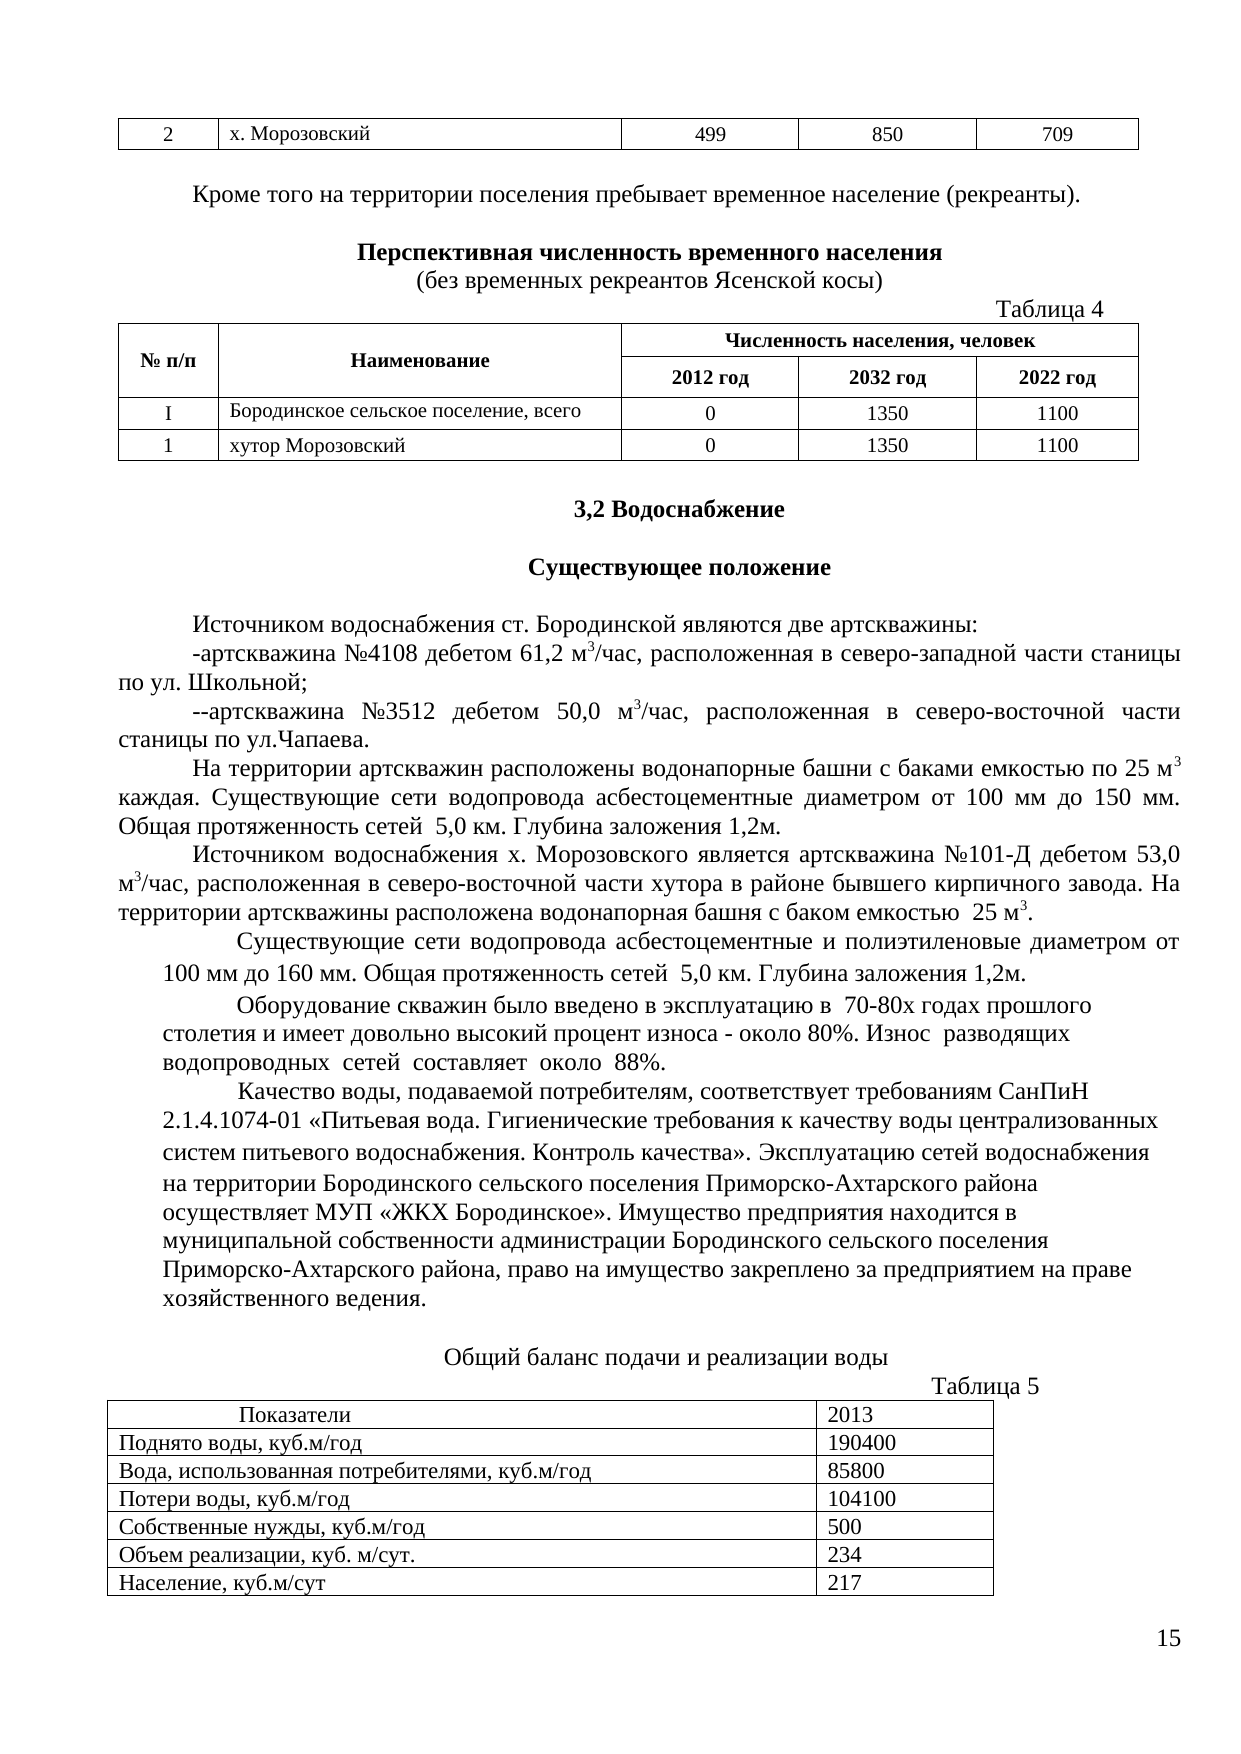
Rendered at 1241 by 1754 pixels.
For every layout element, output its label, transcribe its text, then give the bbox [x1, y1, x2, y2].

table_cell 217 [817, 1568, 993, 1595]
text Перспективная численность временного населения [118, 237, 1181, 265]
table_header Численность населения, человек [622, 324, 1138, 356]
table_cell 190400 [817, 1429, 993, 1455]
table_cell Вода, использованная потребителями, куб.м/год [108, 1456, 816, 1483]
table_cell 104100 [817, 1484, 993, 1511]
text Оборудование скважин было введено в эксплуатацию в 70-80х годах прошлого столетия и имеет довольно высокий процент износа - около 80%. Износ разводящих водопроводных сетей составляет около 88%. [162, 990, 1180, 1076]
table_header Показатели [108, 1401, 816, 1427]
table_cell 0 [622, 430, 798, 460]
table_cell 85800 [817, 1456, 993, 1483]
table_cell Поднято воды, куб.м/год [108, 1429, 816, 1455]
table_cell 500 [817, 1512, 993, 1539]
table_cell 0 [622, 398, 798, 429]
text Общий баланс подачи и реализации воды [162, 1342, 1180, 1370]
table_cell Бородинское сельское поселение, всего [219, 398, 621, 429]
text Существующие сети водопровода асбестоцементные и полиэтиленовые диаметром от 100 мм до 160 мм. Общая протяженность сетей 5,0 км. Глубина заложения 1,2м. [162, 926, 1180, 989]
text Источником водоснабжения х. Морозовского является артскважина №101-Д дебетом 53,0 м3/час, расположенная в северо-восточной части хутора в районе бывшего кирпичного завода. На территории артскважины расположена водонапорная башня с баком емкостью 25 м3. [118, 839, 1181, 926]
table_cell I [119, 398, 218, 429]
text --артскважина №3512 дебетом 50,0 м3/час, расположенная в северо-восточной части станицы по ул.Чапаева. [118, 696, 1181, 753]
table_cell 2022 год [977, 357, 1138, 397]
text Таблица 4 [118, 294, 1181, 323]
table_cell 850 [799, 119, 976, 149]
table_cell Собственные нужды, куб.м/год [108, 1512, 816, 1539]
table_cell 1350 [799, 430, 976, 460]
table_cell 709 [977, 119, 1138, 149]
table_cell х. Морозовский [219, 119, 621, 149]
table_cell хутор Морозовский [219, 430, 621, 460]
text (без временных рекреантов Ясенской косы) [118, 265, 1181, 294]
table_header 2013 [817, 1401, 993, 1427]
text Таблица 5 [162, 1371, 1180, 1399]
table_cell 2032 год [799, 357, 976, 397]
text Кроме того на территории поселения пребывает временное население (рекреанты). [118, 179, 1181, 208]
text Существующее положение [148, 552, 1166, 581]
table_cell Население, куб.м/сут [108, 1568, 816, 1595]
text -артскважина №4108 дебетом 61,2 м3/час, расположенная в северо-западной части станицы по ул. Школьной; [118, 638, 1181, 696]
text 3,2 Водоснабжение [192, 494, 1166, 523]
table_cell 2 [119, 119, 218, 149]
table_cell 234 [817, 1540, 993, 1567]
table_cell Потери воды, куб.м/год [108, 1484, 816, 1511]
table_cell 1100 [977, 398, 1138, 429]
table_header Наименование [219, 324, 621, 397]
table_cell 2012 год [622, 357, 798, 397]
table_cell 1 [119, 430, 218, 460]
text На территории артскважин расположены водонапорные башни с баками емкостью по 25 м3 каждая. Существующие сети водопровода асбестоцементные диаметром от 100 мм до 150 мм. Общая протяженность сетей 5,0 км. Глубина заложения 1,2м. [118, 753, 1181, 839]
table_cell Объем реализации, куб. м/сут. [108, 1540, 816, 1567]
text Источником водоснабжения ст. Бородинской являются две артскважины: [118, 609, 1181, 638]
table_cell 499 [622, 119, 798, 149]
table_cell 1350 [799, 398, 976, 429]
text Качество воды, подаваемой потребителям, соответствует требованиям СанПиН 2.1.4.1074-01 «Питьевая вода. Гигиенические требования к качеству воды централизованных систем питьевого водоснабжения. Контроль качества». Эксплуатацию сетей водоснабжения на территории Бородинского сельского поселения Приморско-Ахтарского района осуществляет МУП «ЖКХ Бородинское». Имущество предприятия находится в муниципальной собственности администрации Бородинского сельского поселения Приморско-Ахтарского района, право на имущество закреплено за предприятием на праве хозяйственного ведения. [162, 1076, 1180, 1312]
table_cell 1100 [977, 430, 1138, 460]
table_header № п/п [119, 324, 218, 397]
